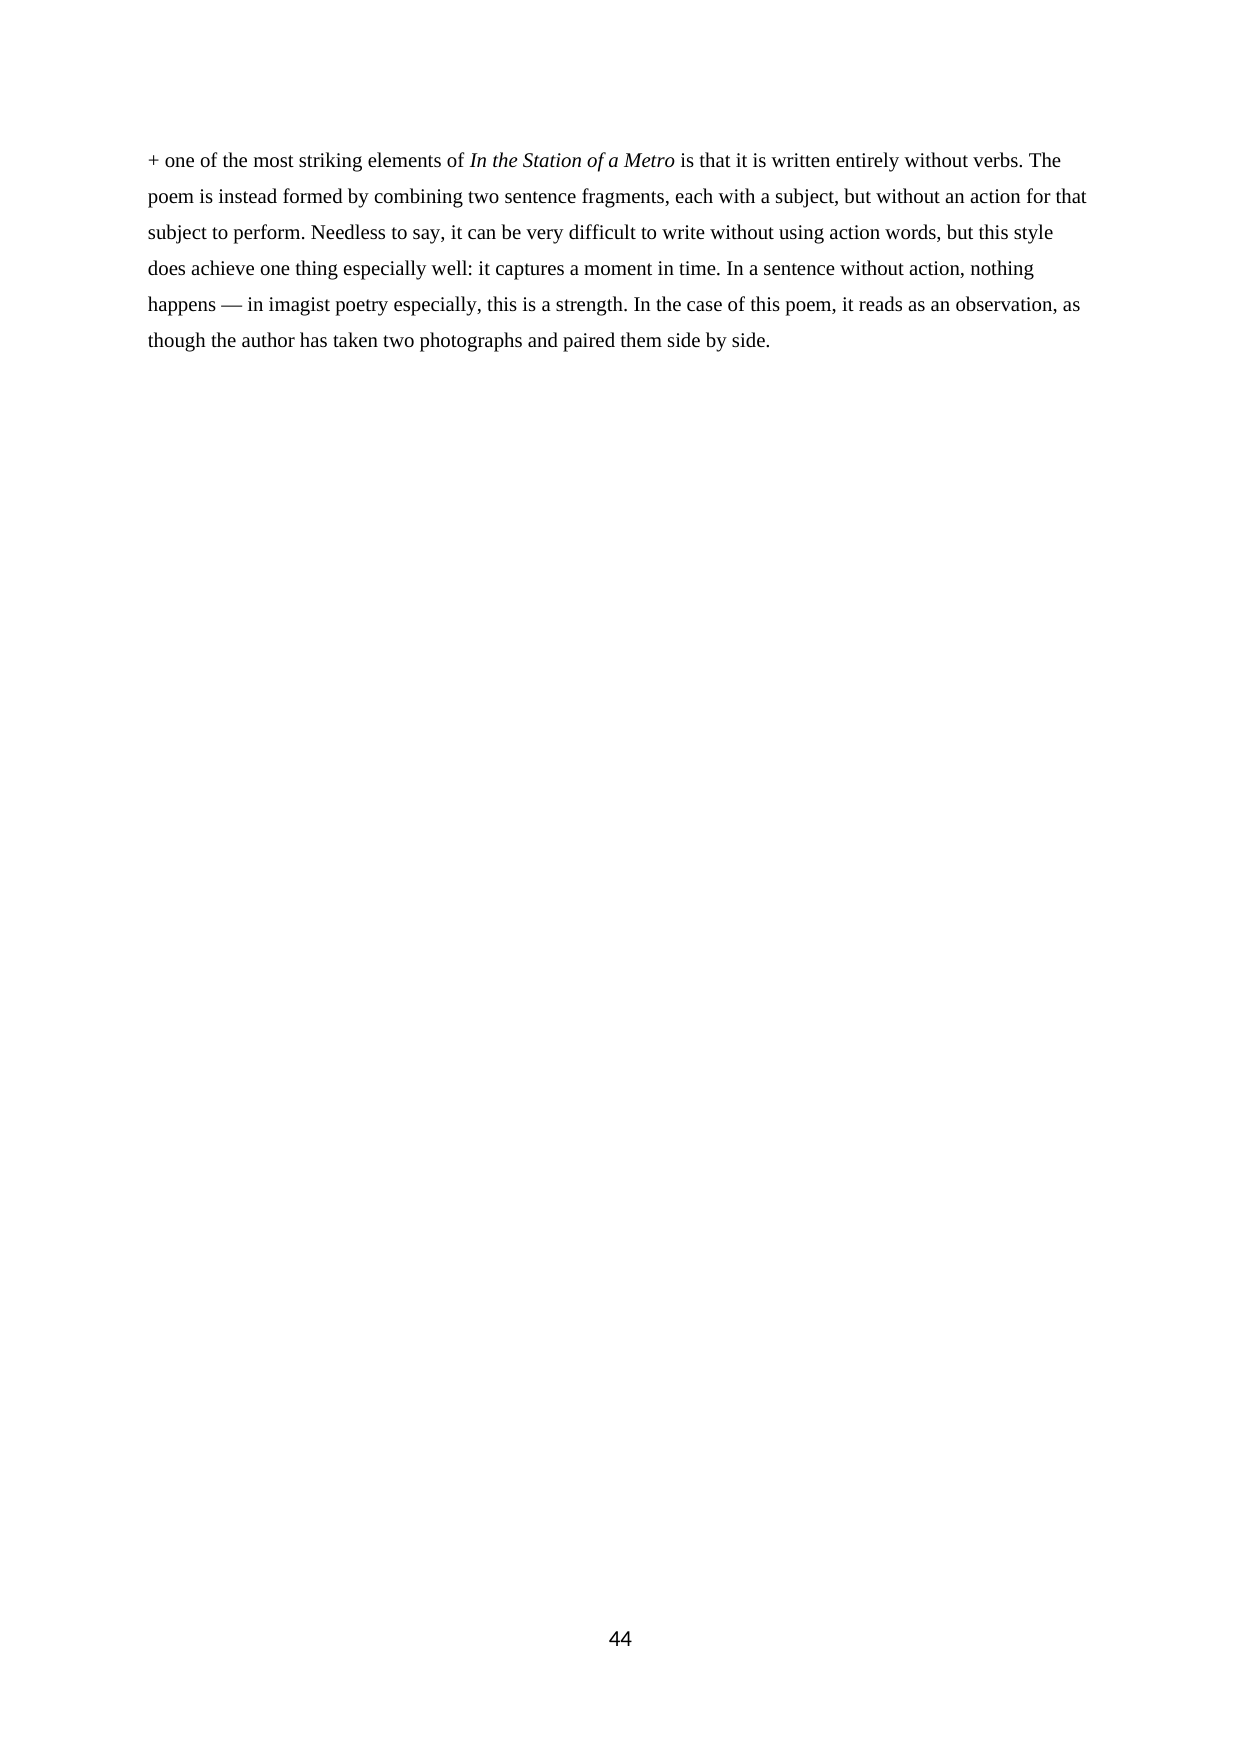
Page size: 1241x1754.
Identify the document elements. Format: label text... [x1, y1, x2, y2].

text + one of the most striking elements of In the Station of a Metro is that it is written entirely without verbs. The poem is instead formed by combining two sentence fragments, each with a subject, but without an action for that subject to perform. Needless to say, it can be very difficult to write without using action words, but this style does achieve one thing especially well: it captures a moment in time. In a sentence without action, nothing happens — in imagist poetry especially, this is a strength. In the case of this poem, it reads as an observation, as though the author has taken two photographs and paired them side by side. [148, 148, 1093, 352]
